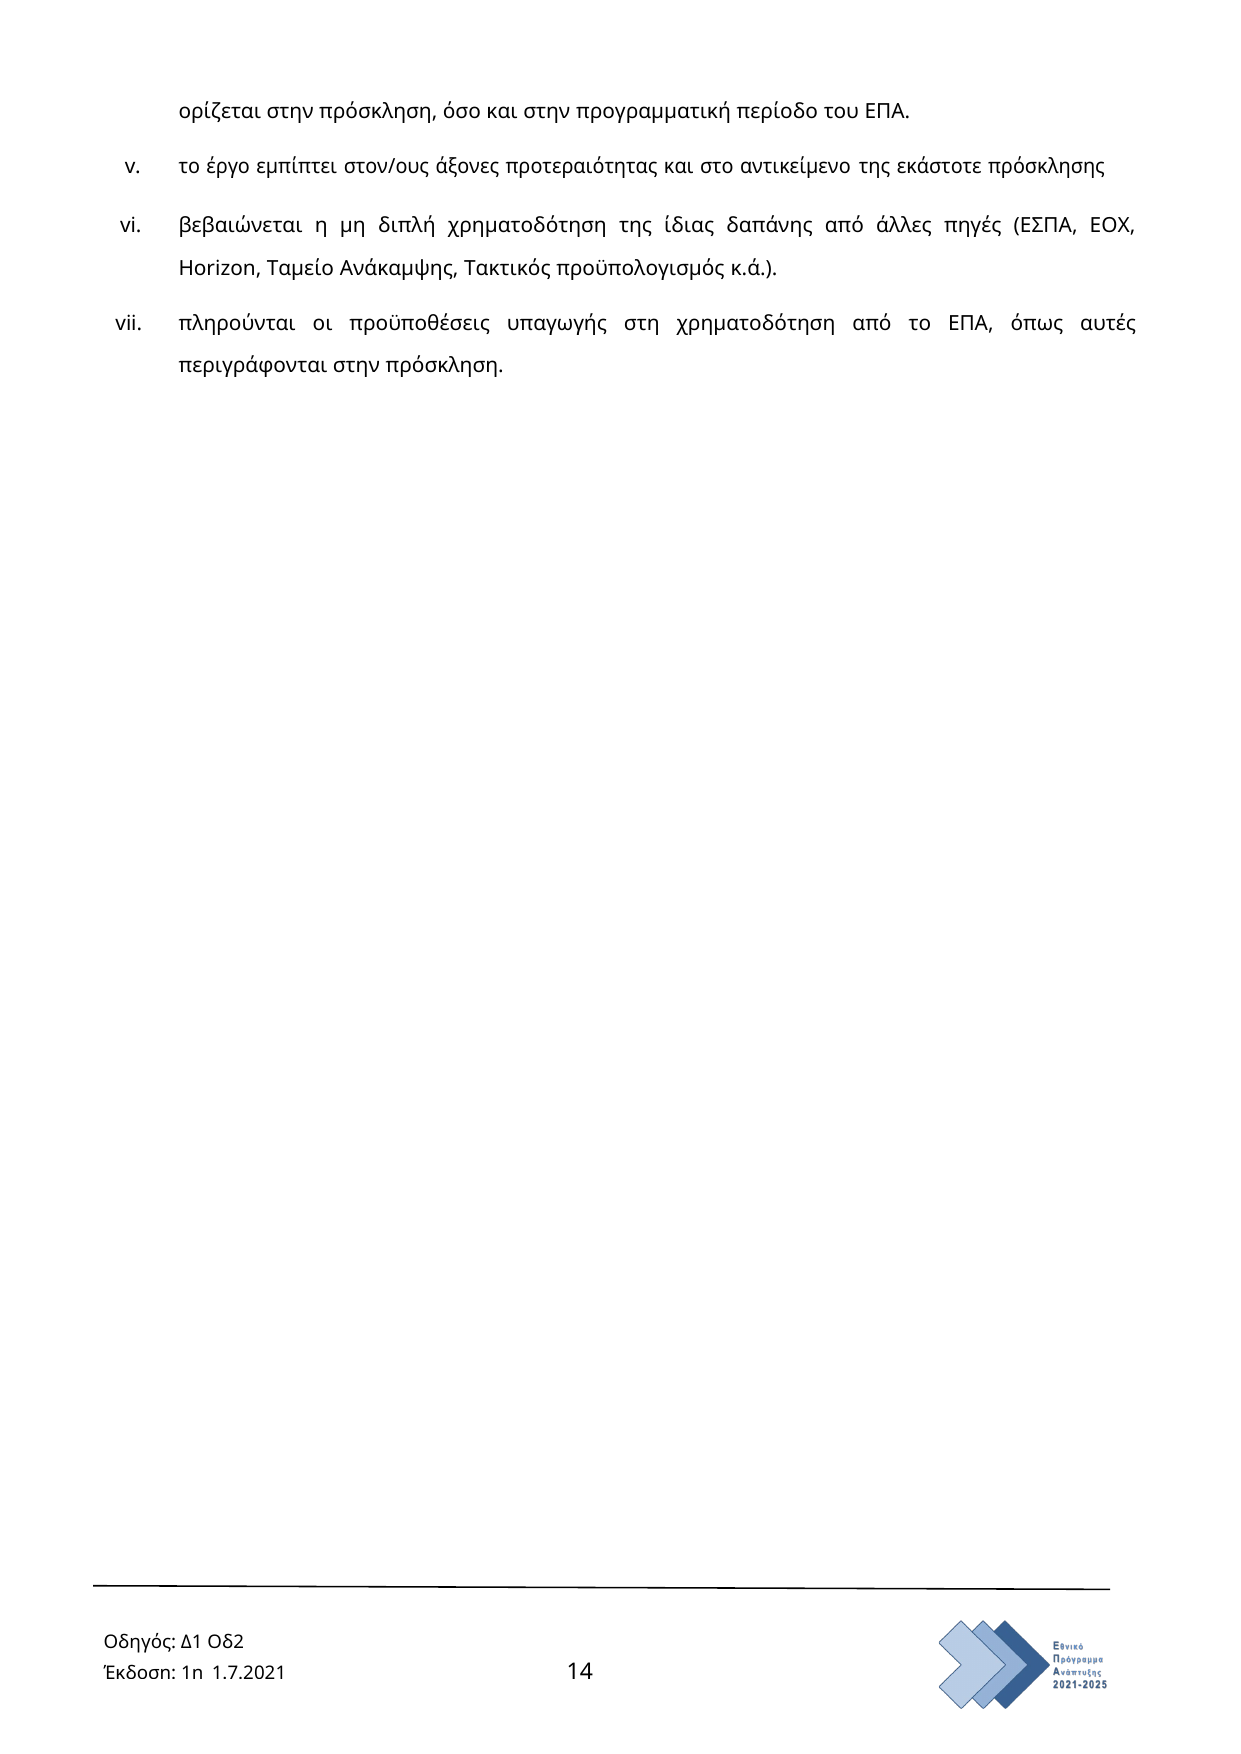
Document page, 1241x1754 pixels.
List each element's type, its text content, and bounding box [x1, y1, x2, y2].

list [120, 96, 1137, 124]
list το έργο εμπίπτει στον/ους άξονες προτεραιότητας και στο αντικείμενο της εκάστοτε πρόσκλησης [124, 152, 1151, 180]
picture [938, 1620, 1116, 1709]
list πληρούνται οι προϋποθέσεις υπαγωγής στη χρηματοδότηση από το ΕΠΑ, όπως αυτές περιγράφονται στην πρόσκληση. [115, 308, 1137, 379]
list βεβαιώνεται η μη διπλή χρηματοδότηση της ίδιας δαπάνης από άλλες πηγές (ΕΣΠΑ, ΕOX, Horizon, Ταμείο Ανάκαμψης, Τακτικός προϋπολογισμός κ.ά.). [120, 210, 1137, 281]
